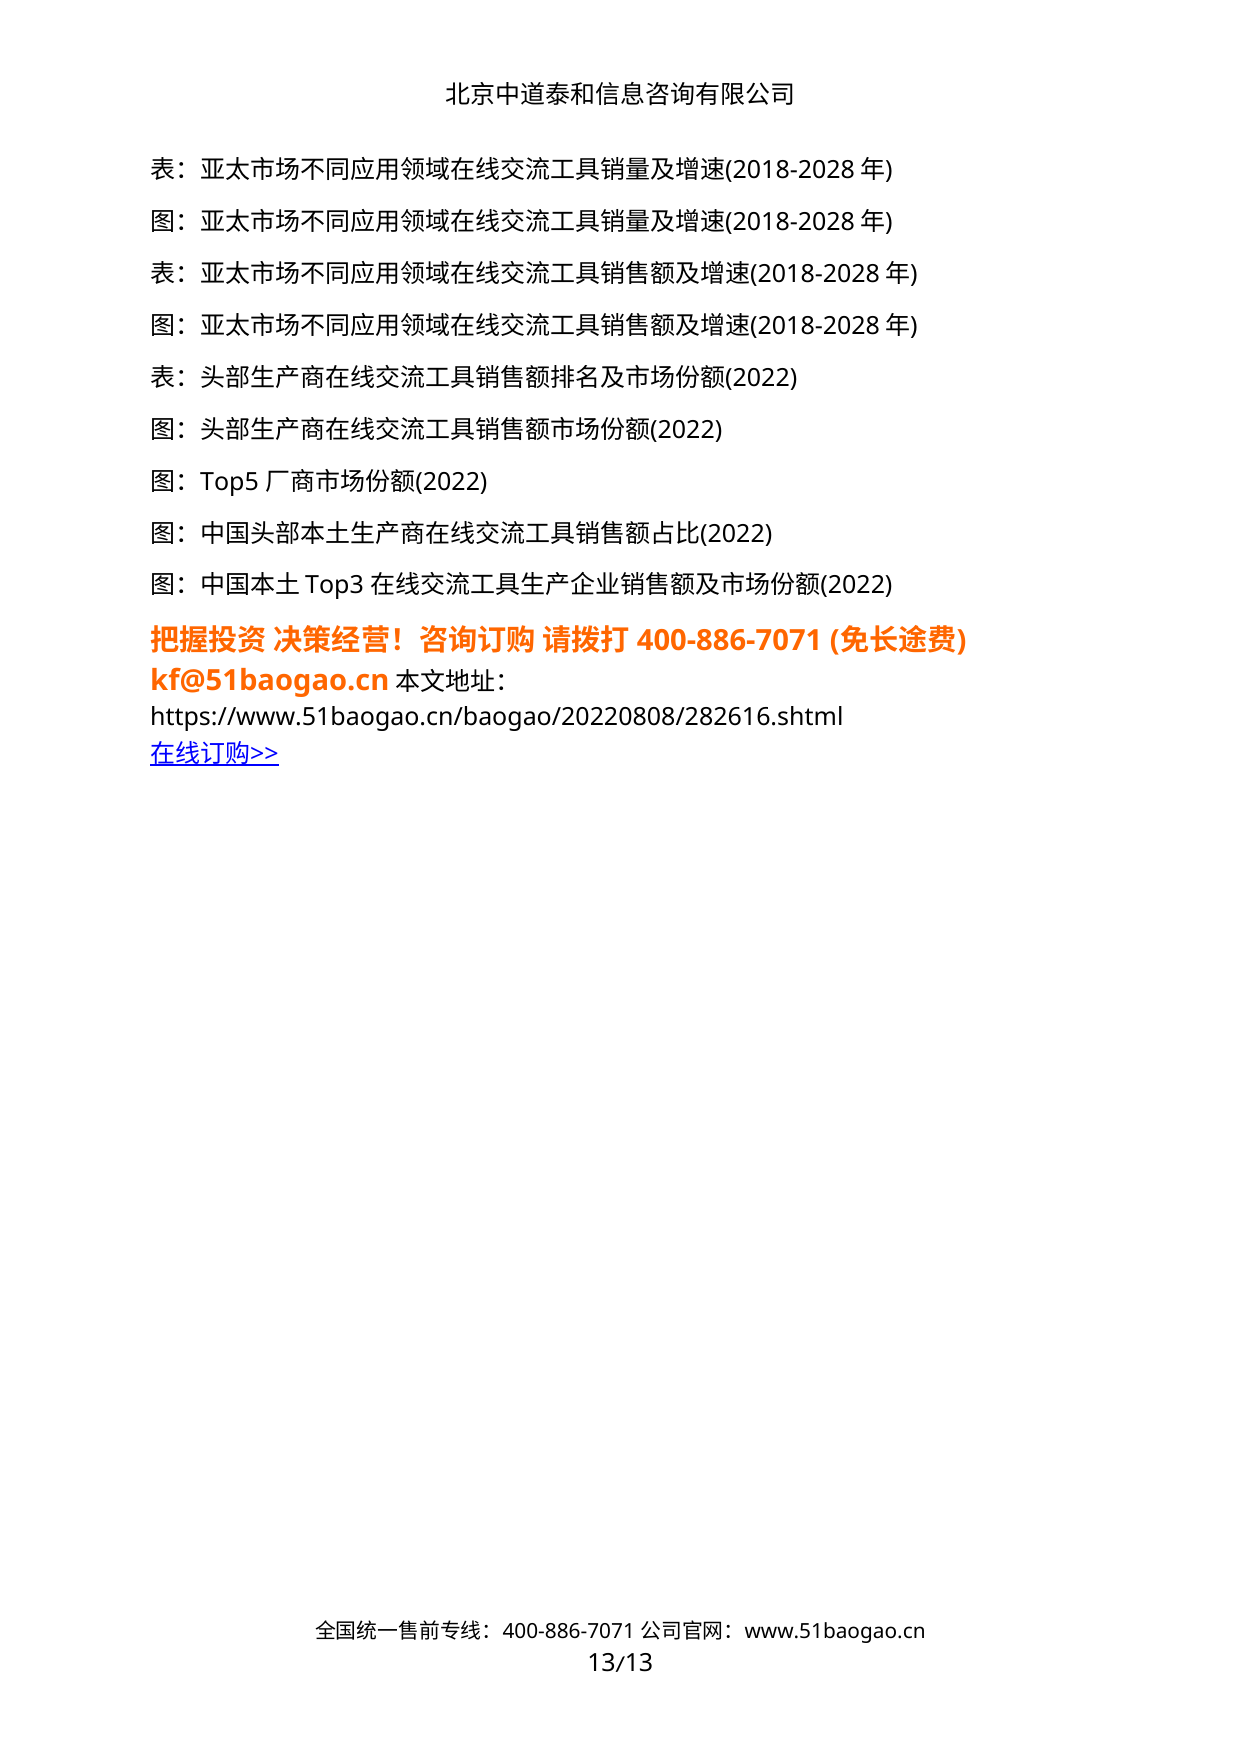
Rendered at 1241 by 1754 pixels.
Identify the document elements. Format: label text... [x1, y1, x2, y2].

text 表：亚太市场不同应用领域在线交流工具销售额及增速(2018-2028年) [150, 254, 1090, 290]
text 在线订购>> [150, 733, 1090, 769]
text 表：头部生产商在线交流工具销售额排名及市场份额(2022) [150, 357, 1090, 394]
text 图：Top5 厂商市场份额(2022) [150, 461, 1090, 497]
text 图：中国本土Top3 在线交流工具生产企业销售额及市场份额(2022) [150, 565, 1090, 601]
text 把握投资 决策经营！咨询订购 请拨打 400-886-7071 (免长途费) kf@51baogao.cn本文地址：https://www.51baogao.cn/baogao/20220808/282616.shtml [150, 617, 1090, 733]
text 图：头部生产商在线交流工具销售额市场份额(2022) [150, 409, 1090, 446]
text 图：亚太市场不同应用领域在线交流工具销量及增速(2018-2028年) [150, 202, 1090, 238]
text 图：中国头部本土生产商在线交流工具销售额占比(2022) [150, 513, 1090, 549]
text 表：亚太市场不同应用领域在线交流工具销量及增速(2018-2028年) [150, 150, 1090, 186]
text 图：亚太市场不同应用领域在线交流工具销售额及增速(2018-2028年) [150, 306, 1090, 342]
